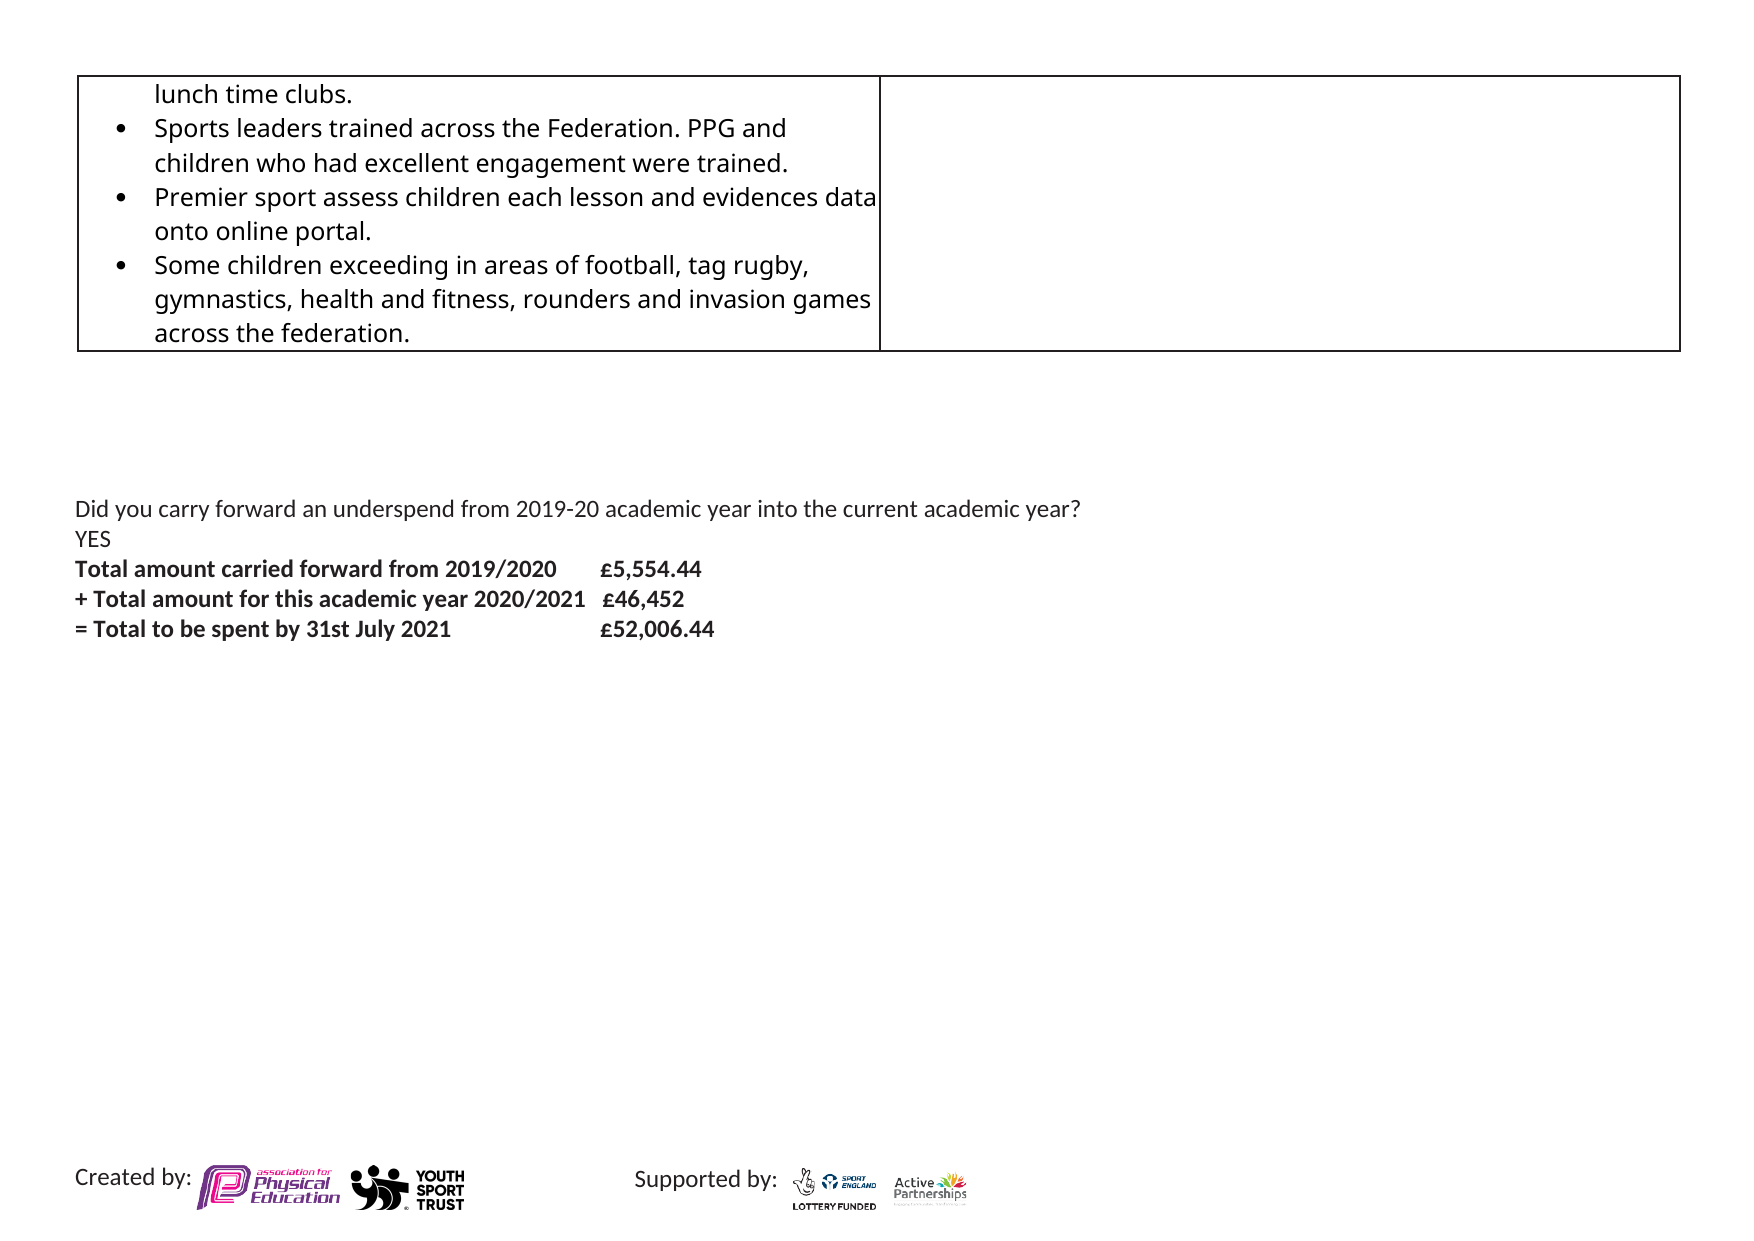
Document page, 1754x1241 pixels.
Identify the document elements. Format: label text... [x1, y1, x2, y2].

picture [196, 1165, 340, 1210]
text Did you carry forward an underspend from 2019-20 academic year into the current academic year? [75, 494, 1150, 524]
text + Total amount for this academic year 2020/2021 £46,452 [75, 584, 1754, 614]
text Total amount carried forward from 2019/2020 £5,554.44 [75, 554, 1754, 584]
picture [894, 1170, 967, 1206]
picture [350, 1165, 464, 1210]
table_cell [881, 77, 1679, 349]
picture [793, 1168, 876, 1210]
text YES [75, 524, 1150, 554]
text = Total to be spent by 31st July 2021 £52,006.44 [75, 614, 1754, 644]
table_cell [79, 77, 879, 349]
